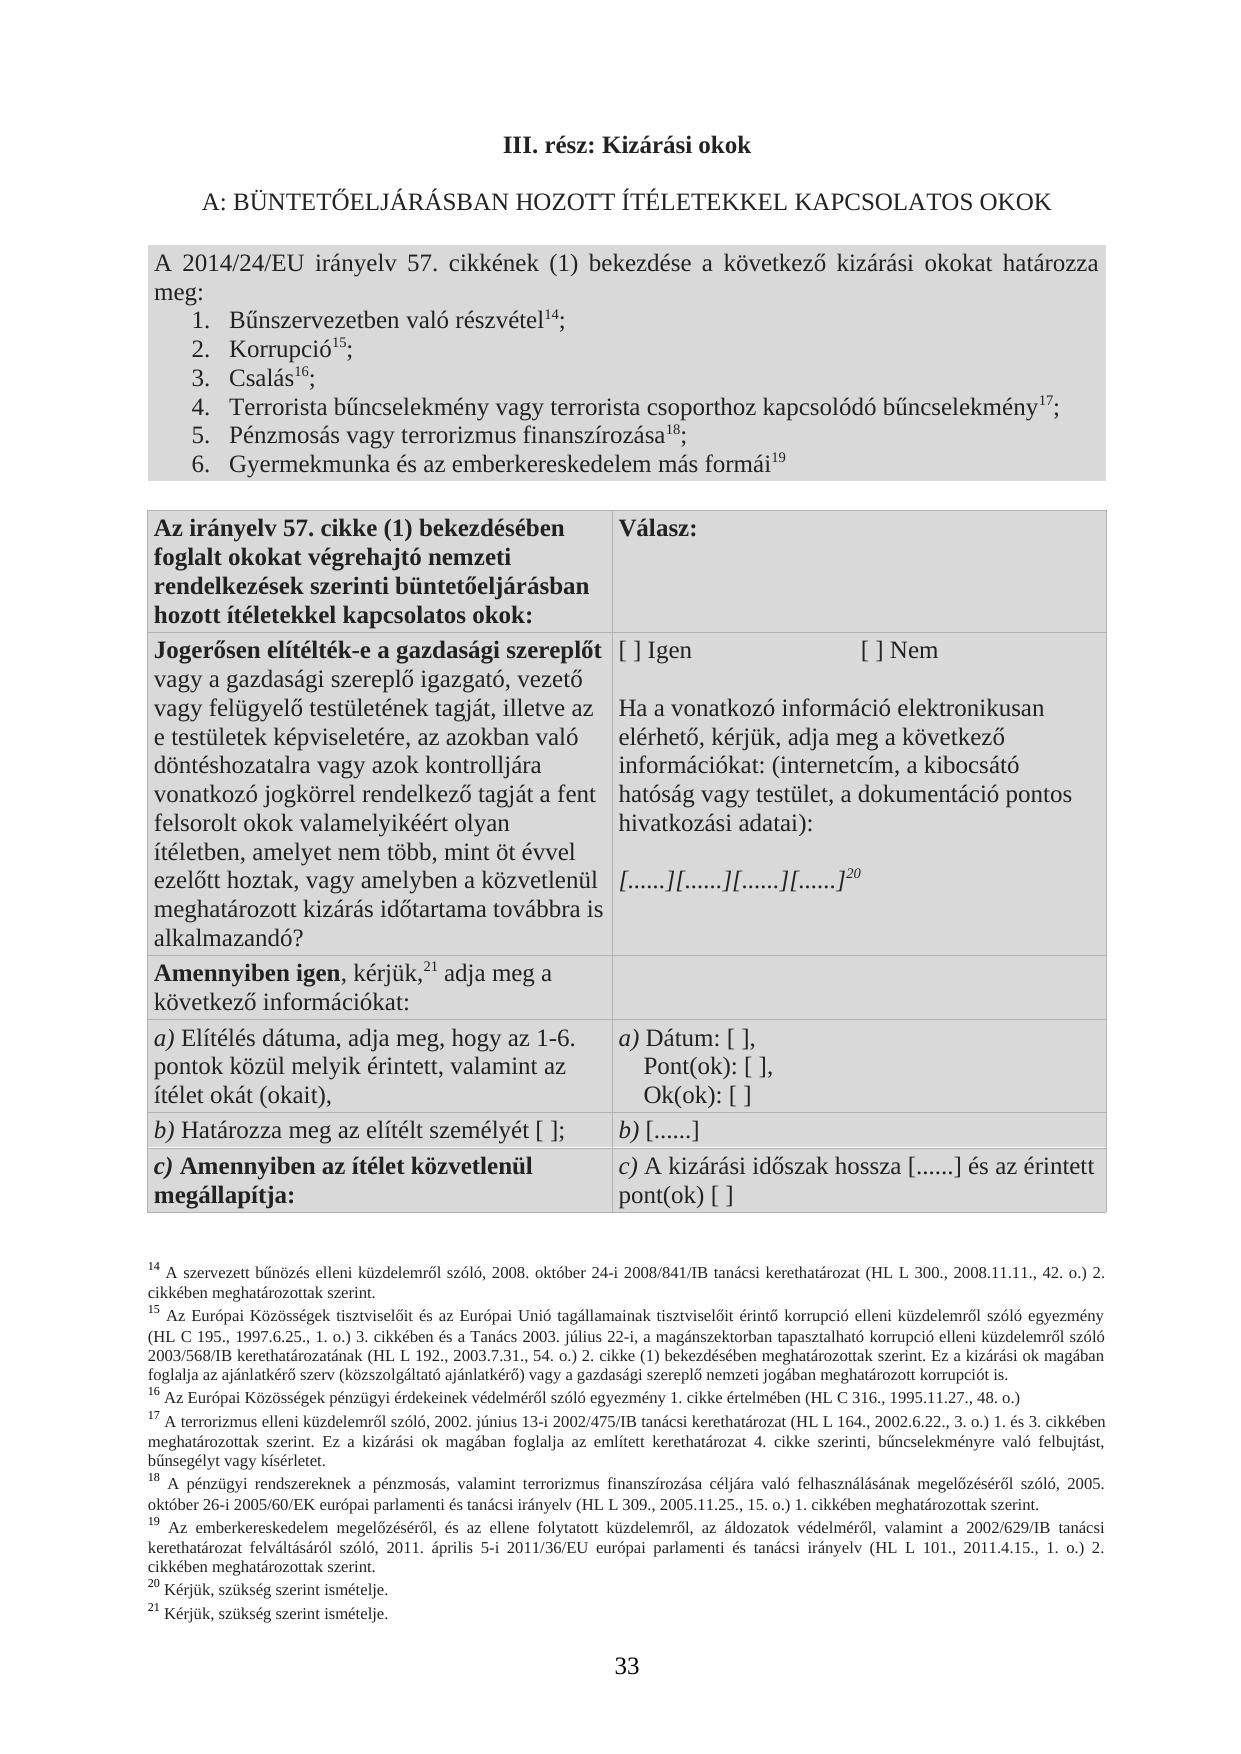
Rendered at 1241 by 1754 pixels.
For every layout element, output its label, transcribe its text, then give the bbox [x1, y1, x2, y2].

table_cell a) Dátum: [ ], Pont(ok): [ ], Ok(ok): [ ] [613, 1020, 1106, 1112]
text A: BÜNTETŐELJÁRÁSBAN HOZOTT ÍTÉLETEKKEL KAPCSOLATOS OKOK [148, 187, 1106, 216]
table_header Az irányelv 57. cikke (1) bekezdésében foglalt okokat végrehajtó nemzeti rendelkezések szerinti büntetőeljárásban hozott ítéletekkel kapcsolatos okok: [148, 511, 612, 632]
text III. rész: Kizárási okok [148, 130, 1106, 159]
table_cell b) [......] [613, 1113, 1106, 1147]
table_cell a) Elítélés dátuma, adja meg, hogy az 1-6. pontok közül melyik érintett, valamint az ítélet okát (okait), [148, 1020, 612, 1112]
table_cell c) A kizárási időszak hossza [......] és az érintett pont(ok) [ ] [613, 1149, 1106, 1212]
table_cell [ ] Igen [ ] Nem Ha a vonatkozó információ elektronikusan elérhető, kérjük, adja meg a következő információkat: (internetcím, a kibocsátó hatóság vagy testület, a dokumentáció pontos hivatkozási adatai): [......][......][......][......] [613, 633, 1106, 955]
table_cell Amennyiben igen, kérjük, adja meg a következő információkat: [148, 956, 612, 1019]
table_cell Jogerősen elítélték-e a gazdasági szereplőt vagy a gazdasági szereplő igazgató, vezető vagy felügyelő testületének tagját, illetve az e testületek képviseletére, az azokban való döntéshozatalra vagy azok kontrolljára vonatkozó jogkörrel rendelkező tagját a fent felsorolt okok valamelyikéért olyan ítéletben, amelyet nem több, mint öt évvel ezelőtt hoztak, vagy amelyben a közvetlenül meghatározott kizárás időtartama továbbra is alkalmazandó? [148, 633, 612, 955]
table_cell c) Amennyiben az ítélet közvetlenül megállapítja: [148, 1149, 612, 1212]
table_header A 2014/24/EU irányelv 57. cikkének (1) bekezdése a következő kizárási okokat határozza meg: Bűnszervezetben való részvétel; Korrupció; Csalás; Terrorista bűncselekmény vagy terrorista csoporthoz kapcsolódó bűncselekmény; Pénzmosás vagy terrorizmus finanszírozása; Gyermekmunka és az emberkereskedelem más formái [148, 245, 1106, 481]
table_cell [613, 956, 1106, 1019]
table_cell b) Határozza meg az elítélt személyét [ ]; [148, 1113, 612, 1147]
table_header Válasz: [613, 511, 1106, 632]
